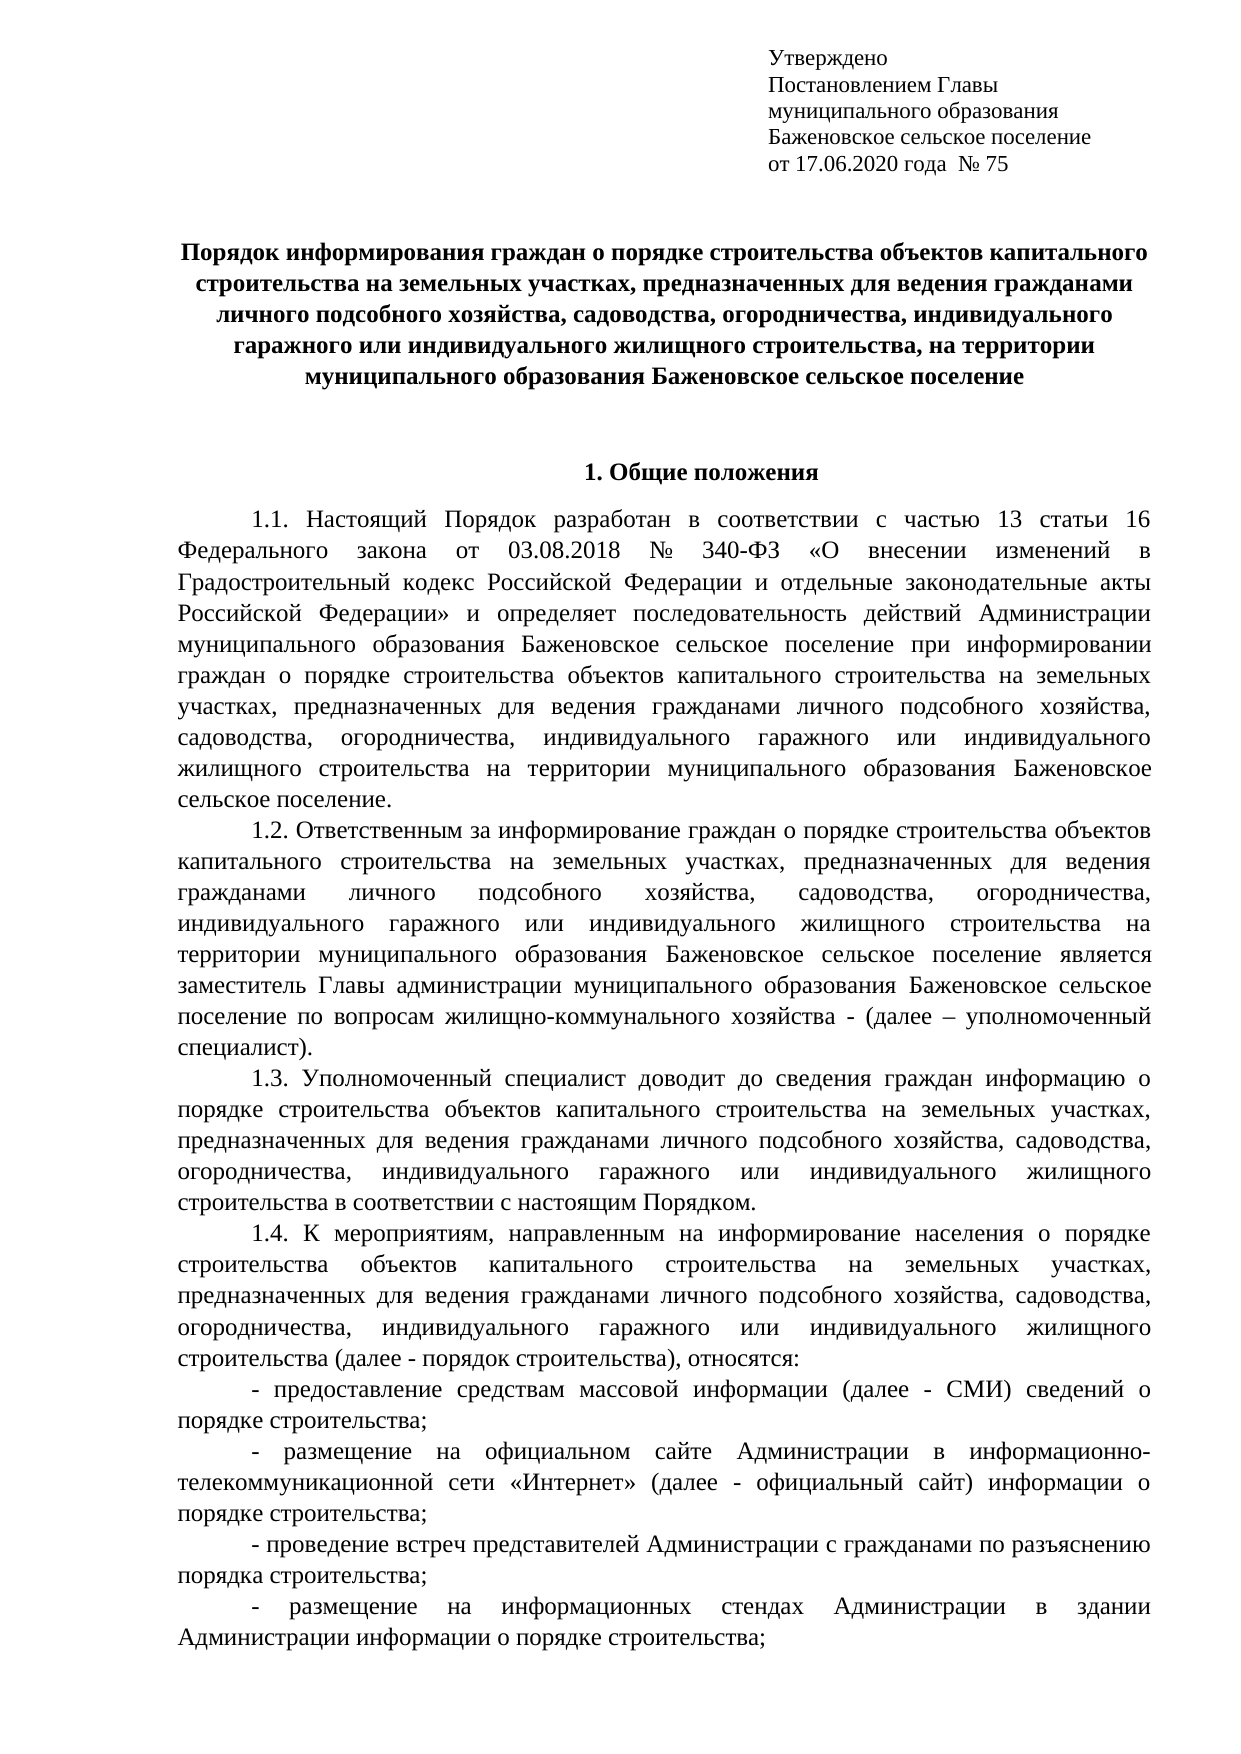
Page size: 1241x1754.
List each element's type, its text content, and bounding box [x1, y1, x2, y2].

text 1.4. К мероприятиям, направленным на информирование населения о порядке строительства объектов капитального строительства на земельных участках, предназначенных для ведения гражданами личного подсобного хозяйства, садоводства, огородничества, индивидуального гаражного или индивидуального жилищного строительства (далее - порядок строительства), относятся: [177, 1218, 1152, 1371]
text Утверждено [768, 44, 1152, 71]
text 1. Общие положения [177, 457, 1152, 486]
text - предоставление средствам массовой информации (далее - СМИ) сведений о порядке строительства; [177, 1374, 1152, 1433]
text - размещение на информационных стендах Администрации в здании Администрации информации о порядке строительства; [177, 1591, 1152, 1651]
text 1.2. Ответственным за информирование граждан о порядке строительства объектов капитального строительства на земельных участках, предназначенных для ведения гражданами личного подсобного хозяйства, садоводства, огородничества, индивидуального гаражного или индивидуального жилищного строительства на территории муниципального образования Баженовское сельское поселение является заместитель Главы администрации муниципального образования Баженовское сельское поселение по вопросам жилищно-коммунального хозяйства - (далее – уполномоченный специалист). [177, 815, 1152, 1061]
text от 17.06.2020 года № 75 [768, 150, 1152, 176]
text Постановлением Главы [768, 71, 1152, 97]
text 1.3. Уполномоченный специалист доводит до сведения граждан информацию о порядке строительства объектов капитального строительства на земельных участках, предназначенных для ведения гражданами личного подсобного хозяйства, садоводства, огородничества, индивидуального гаражного или индивидуального жилищного строительства в соответствии с настоящим Порядком. [177, 1063, 1152, 1216]
text муниципального образования [768, 97, 1152, 123]
text Баженовское сельское поселение [768, 123, 1152, 150]
text Порядок информирования граждан о порядке строительства объектов капитального строительства на земельных участках, предназначенных для ведения гражданами личного подсобного хозяйства, садоводства, огородничества, индивидуального гаражного или индивидуального жилищного строительства, на территории муниципального образования Баженовское сельское поселение [177, 237, 1152, 390]
text - размещение на официальном сайте Администрации в информационно-телекоммуникационной сети «Интернет» (далее - официальный сайт) информации о порядке строительства; [177, 1436, 1152, 1527]
text - проведение встреч представителей Администрации с гражданами по разъяснению порядка строительства; [177, 1529, 1152, 1589]
text 1.1. Настоящий Порядок разработан в соответствии с частью 13 статьи 16 Федерального закона от 03.08.2018 № 340-ФЗ «О внесении изменений в Градостроительный кодекс Российской Федерации и отдельные законодательные акты Российской Федерации» и определяет последовательность действий Администрации муниципального образования Баженовское сельское поселение при информировании граждан о порядке строительства объектов капитального строительства на земельных участках, предназначенных для ведения гражданами личного подсобного хозяйства, садоводства, огородничества, индивидуального гаражного или индивидуального жилищного строительства на территории муниципального образования Баженовское сельское поселение. [177, 504, 1152, 813]
